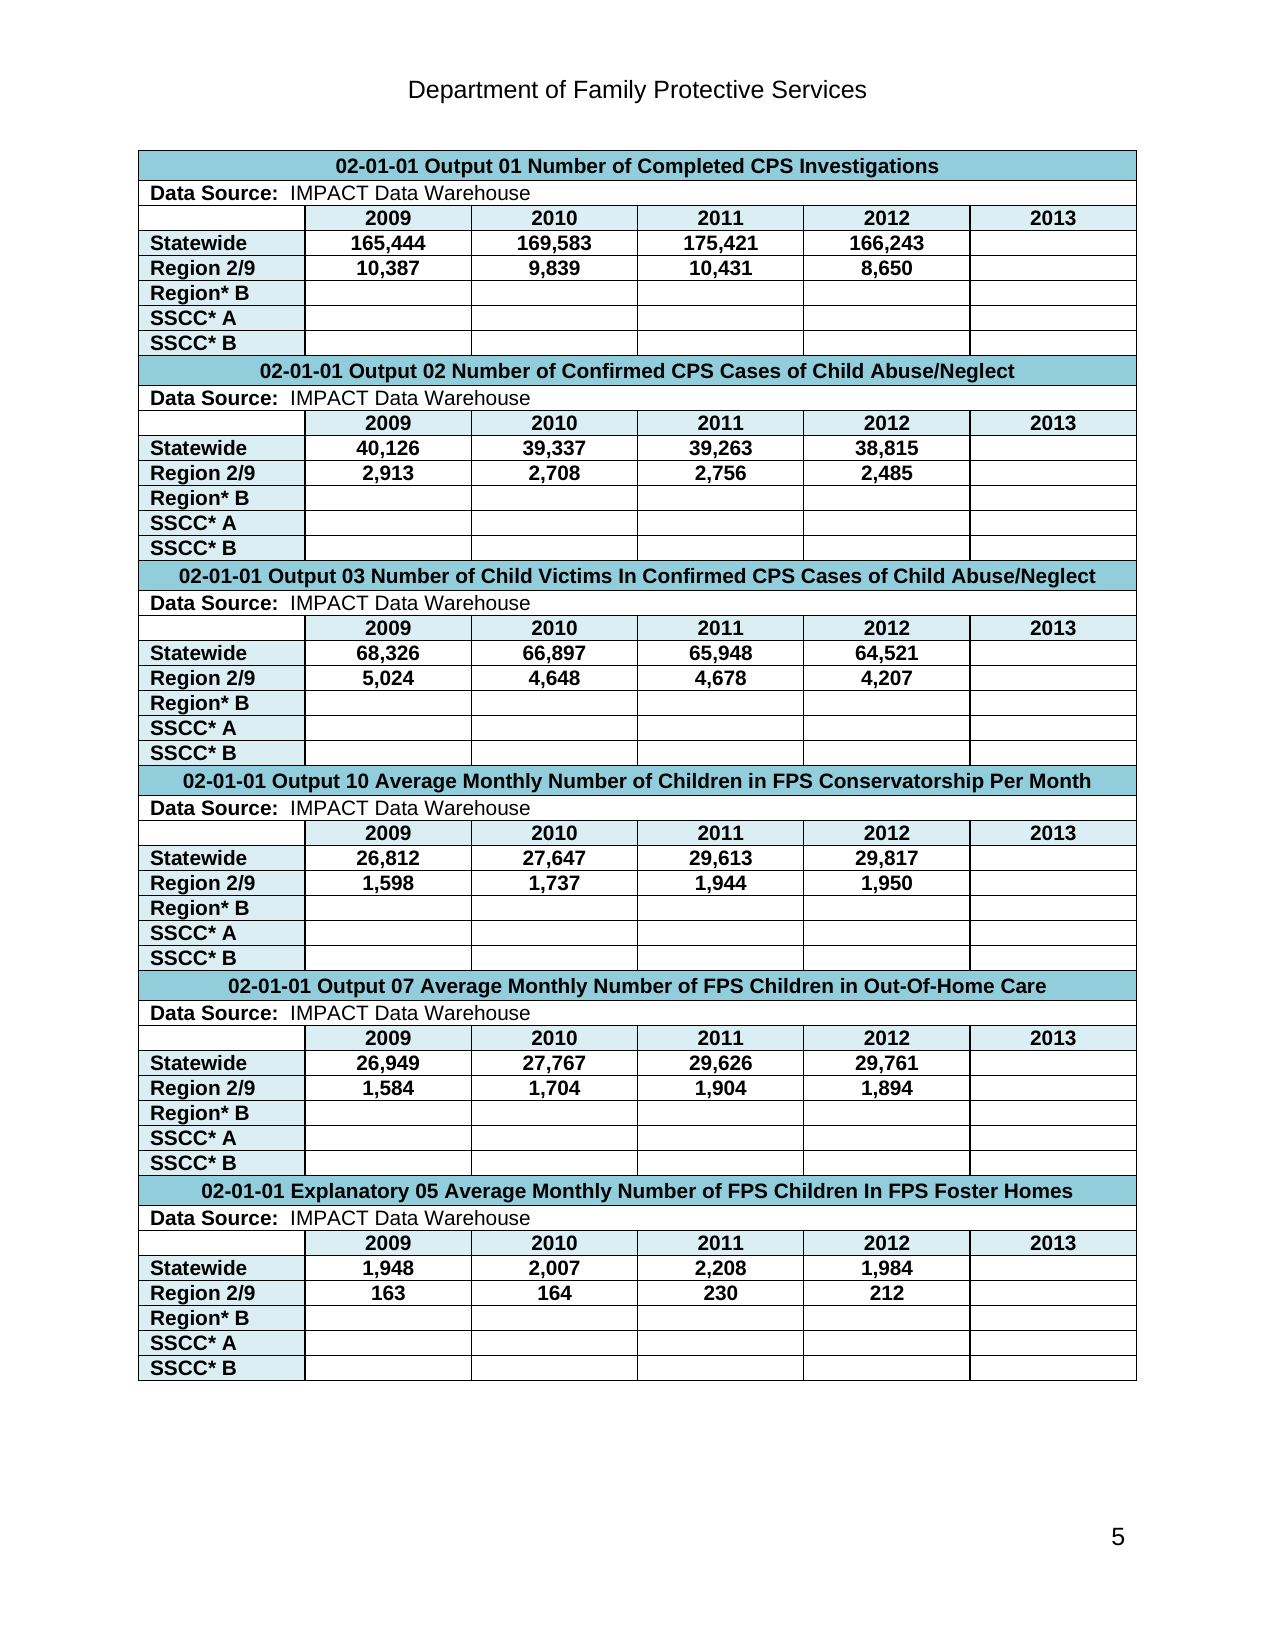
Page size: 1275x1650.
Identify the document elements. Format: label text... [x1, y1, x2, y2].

table_cell 2,756 [638, 461, 803, 485]
table_cell Statewide [139, 641, 304, 665]
table_cell 2012 [804, 1026, 969, 1050]
table_cell 2011 [638, 1026, 803, 1050]
table_cell 2009 [306, 206, 471, 230]
table_cell SSCC* A [139, 1331, 304, 1355]
table_cell [638, 306, 803, 330]
table_cell [971, 896, 1136, 920]
table_cell [638, 511, 803, 535]
table_cell [472, 946, 637, 970]
table_cell 1,948 [306, 1256, 471, 1280]
table_cell [971, 921, 1136, 945]
table_cell 02-01-01 Explanatory 05 Average Monthly Number of FPS Children In FPS Foster Homes [139, 1176, 1136, 1205]
table_cell 8,650 [804, 256, 969, 280]
table_cell SSCC* A [139, 921, 304, 945]
table_cell 2009 [306, 411, 471, 435]
table_cell [971, 331, 1136, 355]
table_cell 2011 [638, 616, 803, 640]
table_cell [472, 486, 637, 510]
table_cell Statewide [139, 1051, 304, 1075]
table_cell Region* B [139, 486, 304, 510]
table_cell [804, 1101, 969, 1125]
table_cell [804, 716, 969, 740]
table_cell 2,007 [472, 1256, 637, 1280]
table_cell 163 [306, 1281, 471, 1305]
table_cell 2011 [638, 411, 803, 435]
table_cell 39,263 [638, 436, 803, 460]
table_cell 2013 [971, 206, 1136, 230]
table_cell [971, 741, 1136, 765]
table_cell [306, 1356, 471, 1380]
table_cell 2012 [804, 1231, 969, 1255]
table_cell [306, 536, 471, 560]
table_cell 2009 [306, 1231, 471, 1255]
table_cell [971, 1051, 1136, 1075]
table_cell 2010 [472, 206, 637, 230]
table_cell 66,897 [472, 641, 637, 665]
table_cell [638, 331, 803, 355]
table_cell [971, 1306, 1136, 1330]
table_cell 29,626 [638, 1051, 803, 1075]
table_cell [472, 691, 637, 715]
table_cell 27,767 [472, 1051, 637, 1075]
table_cell [306, 741, 471, 765]
table_cell SSCC* A [139, 511, 304, 535]
table_cell [971, 846, 1136, 870]
table_cell [306, 511, 471, 535]
table_cell 1,584 [306, 1076, 471, 1100]
table_cell 2012 [804, 821, 969, 845]
table_cell [638, 1151, 803, 1175]
table_cell Region 2/9 [139, 1281, 304, 1305]
table_cell [472, 331, 637, 355]
table_cell 38,815 [804, 436, 969, 460]
table_cell 2011 [638, 1231, 803, 1255]
table_cell [472, 1151, 637, 1175]
table_cell [638, 896, 803, 920]
table_cell SSCC* B [139, 331, 304, 355]
table_cell 1,904 [638, 1076, 803, 1100]
table_cell 10,431 [638, 256, 803, 280]
table_cell Region* B [139, 1101, 304, 1125]
table_cell 2,208 [638, 1256, 803, 1280]
table_cell [306, 716, 471, 740]
table_cell [638, 741, 803, 765]
table_cell [638, 1126, 803, 1150]
table_cell [472, 1306, 637, 1330]
table_cell 2010 [472, 821, 637, 845]
table_cell SSCC* B [139, 1356, 304, 1380]
table_cell 4,207 [804, 666, 969, 690]
table_cell [472, 511, 637, 535]
table_cell [306, 1151, 471, 1175]
table_cell [472, 1101, 637, 1125]
table_cell 68,326 [306, 641, 471, 665]
table_cell 4,648 [472, 666, 637, 690]
table_cell [139, 616, 304, 640]
table_cell [638, 1101, 803, 1125]
table_cell 02-01-01 Output 02 Number of Confirmed CPS Cases of Child Abuse/Neglect [139, 356, 1136, 385]
table_cell Region 2/9 [139, 666, 304, 690]
table_cell [472, 1126, 637, 1150]
table_cell 29,761 [804, 1051, 969, 1075]
table_cell 2013 [971, 411, 1136, 435]
table_cell 1,950 [804, 871, 969, 895]
table_cell 2,485 [804, 461, 969, 485]
table_cell 02-01-01 Output 10 Average Monthly Number of Children in FPS Conservatorship Per Month [139, 766, 1136, 795]
table_cell 26,949 [306, 1051, 471, 1075]
table_cell 2,708 [472, 461, 637, 485]
table_cell Statewide [139, 1256, 304, 1280]
table_cell [971, 231, 1136, 255]
table_cell [971, 1126, 1136, 1150]
table_cell 2010 [472, 411, 637, 435]
table_cell [971, 511, 1136, 535]
table_cell 1,737 [472, 871, 637, 895]
table_cell 2011 [638, 821, 803, 845]
table_cell 02-01-01 Output 07 Average Monthly Number of FPS Children in Out-Of-Home Care [139, 971, 1136, 1000]
table_cell SSCC* B [139, 946, 304, 970]
table_cell [971, 486, 1136, 510]
table_cell 2012 [804, 411, 969, 435]
table_cell [971, 1101, 1136, 1125]
table_cell 2013 [971, 616, 1136, 640]
table_cell SSCC* A [139, 1126, 304, 1150]
table_cell [638, 1331, 803, 1355]
table_cell [804, 486, 969, 510]
table_cell 2010 [472, 1231, 637, 1255]
table_cell [638, 486, 803, 510]
table_cell Region 2/9 [139, 461, 304, 485]
table_cell [804, 921, 969, 945]
table_cell [306, 1101, 471, 1125]
table_cell [638, 691, 803, 715]
table_cell [638, 716, 803, 740]
table_cell 1,984 [804, 1256, 969, 1280]
table_cell [638, 946, 803, 970]
table_cell Statewide [139, 846, 304, 870]
table_cell [971, 691, 1136, 715]
table_cell Region 2/9 [139, 871, 304, 895]
table_cell 02-01-01 Output 03 Number of Child Victims In Confirmed CPS Cases of Child Abuse/Neglect [139, 561, 1136, 590]
table_cell 5,024 [306, 666, 471, 690]
table_cell SSCC* A [139, 306, 304, 330]
table_cell [971, 946, 1136, 970]
table_cell 2012 [804, 616, 969, 640]
table_cell 169,583 [472, 231, 637, 255]
table_cell [804, 281, 969, 305]
table_cell Region* B [139, 281, 304, 305]
table_cell [472, 716, 637, 740]
table_cell [306, 1126, 471, 1150]
table_cell [139, 206, 304, 230]
table_cell Region 2/9 [139, 256, 304, 280]
table_cell Statewide [139, 436, 304, 460]
table_cell [804, 331, 969, 355]
table_cell 2013 [971, 1026, 1136, 1050]
table_cell [804, 1331, 969, 1355]
table_cell [306, 946, 471, 970]
table_cell 165,444 [306, 231, 471, 255]
table_cell 64,521 [804, 641, 969, 665]
table_cell [971, 716, 1136, 740]
table_cell Data Source: IMPACT Data Warehouse [139, 386, 1136, 410]
table_cell [804, 1151, 969, 1175]
table_cell 2011 [638, 206, 803, 230]
table_cell [971, 1256, 1136, 1280]
table_cell [139, 411, 304, 435]
table_cell 2013 [971, 821, 1136, 845]
table_cell 39,337 [472, 436, 637, 460]
table_cell [971, 1331, 1136, 1355]
table_cell 1,894 [804, 1076, 969, 1100]
table_cell [971, 666, 1136, 690]
table_cell 212 [804, 1281, 969, 1305]
table_cell [472, 1356, 637, 1380]
table_cell 2009 [306, 821, 471, 845]
table_cell [472, 896, 637, 920]
table_cell 2013 [971, 1231, 1136, 1255]
table_cell 2009 [306, 616, 471, 640]
table_cell [638, 1306, 803, 1330]
table_cell 2010 [472, 616, 637, 640]
table_cell 230 [638, 1281, 803, 1305]
table_cell [306, 921, 471, 945]
table_cell [472, 1331, 637, 1355]
table_cell 65,948 [638, 641, 803, 665]
table_cell [971, 461, 1136, 485]
table_cell [472, 536, 637, 560]
table_cell 2,913 [306, 461, 471, 485]
table_cell [139, 821, 304, 845]
table_cell [804, 511, 969, 535]
table_cell 40,126 [306, 436, 471, 460]
table_cell [306, 306, 471, 330]
table_cell [971, 1281, 1136, 1305]
table_cell [804, 536, 969, 560]
table_cell Statewide [139, 231, 304, 255]
table_cell [306, 691, 471, 715]
table_header 02-01-01 Output 01 Number of Completed CPS Investigations [139, 151, 1136, 180]
table_cell [971, 306, 1136, 330]
table_cell 1,598 [306, 871, 471, 895]
table_cell SSCC* A [139, 716, 304, 740]
table_cell [804, 691, 969, 715]
table_cell 2012 [804, 206, 969, 230]
table_cell [139, 1231, 304, 1255]
table_cell Data Source: IMPACT Data Warehouse [139, 181, 1136, 205]
table_cell SSCC* B [139, 1151, 304, 1175]
table_cell [306, 486, 471, 510]
table_cell [804, 1356, 969, 1380]
table_cell Data Source: IMPACT Data Warehouse [139, 1001, 1136, 1025]
table_cell 10,387 [306, 256, 471, 280]
table_cell [971, 641, 1136, 665]
table_cell Region 2/9 [139, 1076, 304, 1100]
table_cell [804, 306, 969, 330]
table_cell [638, 281, 803, 305]
table_cell [306, 1306, 471, 1330]
table_cell [804, 896, 969, 920]
table_cell [139, 1026, 304, 1050]
table_cell Data Source: IMPACT Data Warehouse [139, 1206, 1136, 1230]
table_cell SSCC* B [139, 741, 304, 765]
table_cell 2009 [306, 1026, 471, 1050]
table_cell 29,613 [638, 846, 803, 870]
table_cell Data Source: IMPACT Data Warehouse [139, 591, 1136, 615]
table_cell [971, 1356, 1136, 1380]
table_cell [971, 436, 1136, 460]
table_cell [638, 536, 803, 560]
table_cell [971, 256, 1136, 280]
table_cell 9,839 [472, 256, 637, 280]
table_cell 175,421 [638, 231, 803, 255]
table_cell 29,817 [804, 846, 969, 870]
table_cell [971, 1076, 1136, 1100]
table_cell [472, 306, 637, 330]
table_cell 1,704 [472, 1076, 637, 1100]
table_cell 4,678 [638, 666, 803, 690]
table_cell [306, 1331, 471, 1355]
table_cell [971, 1151, 1136, 1175]
table_cell 2010 [472, 1026, 637, 1050]
table_cell [804, 741, 969, 765]
table_cell Region* B [139, 896, 304, 920]
table_cell [971, 871, 1136, 895]
table_cell 164 [472, 1281, 637, 1305]
table_cell [472, 921, 637, 945]
table_cell [971, 281, 1136, 305]
table_cell [971, 536, 1136, 560]
table_cell [804, 1306, 969, 1330]
table_cell [306, 331, 471, 355]
table_cell [638, 1356, 803, 1380]
table_cell [472, 281, 637, 305]
table_cell [306, 281, 471, 305]
table_cell Region* B [139, 691, 304, 715]
table_cell 27,647 [472, 846, 637, 870]
table_cell [306, 896, 471, 920]
table_cell [804, 946, 969, 970]
table_cell 166,243 [804, 231, 969, 255]
table_cell 1,944 [638, 871, 803, 895]
table_cell [472, 741, 637, 765]
table_cell SSCC* B [139, 536, 304, 560]
table_cell [804, 1126, 969, 1150]
table_cell [638, 921, 803, 945]
table_cell 26,812 [306, 846, 471, 870]
table_cell Region* B [139, 1306, 304, 1330]
table_cell Data Source: IMPACT Data Warehouse [139, 796, 1136, 820]
